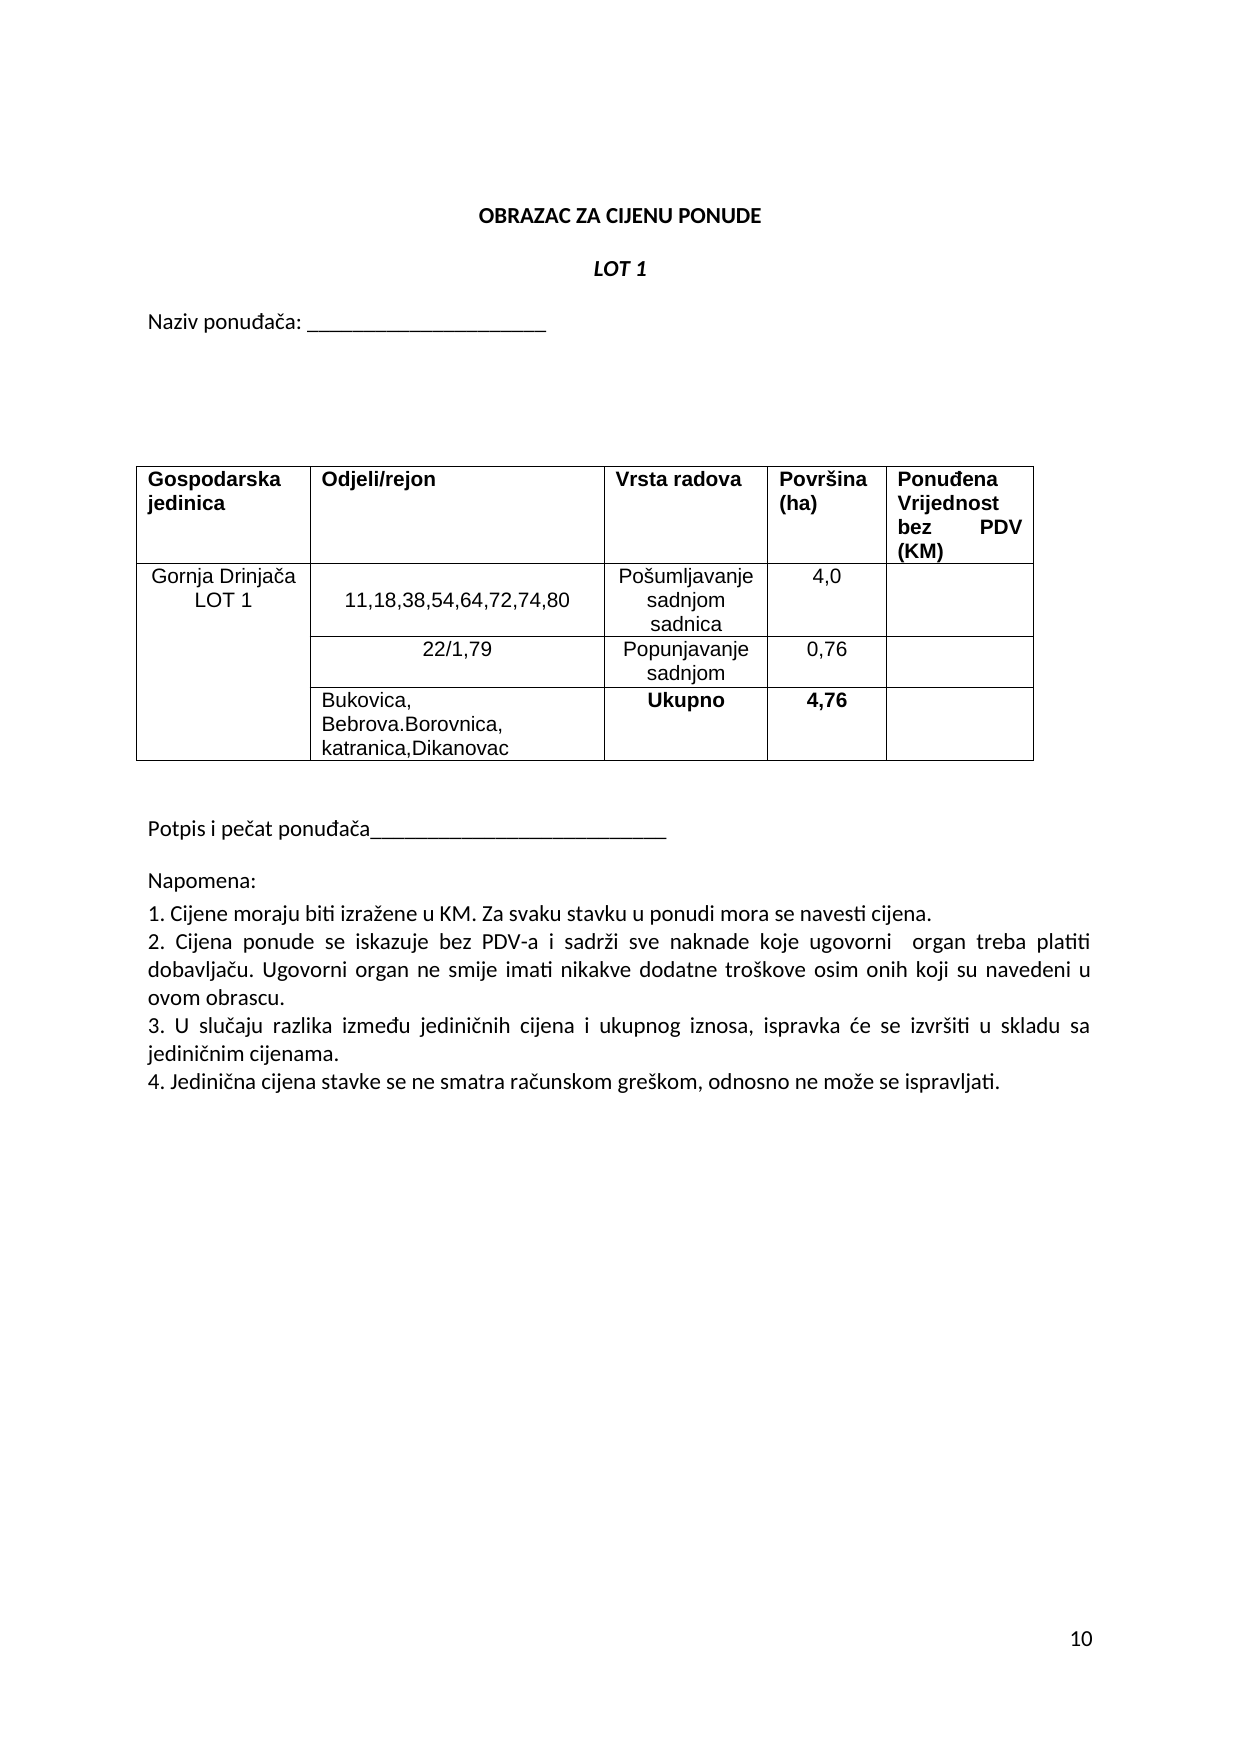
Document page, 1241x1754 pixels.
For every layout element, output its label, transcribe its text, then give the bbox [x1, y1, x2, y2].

table_cell Pošumljavanje sadnjom sadnica [605, 564, 767, 636]
table_header Gospodarska jedinica [137, 467, 310, 563]
table_cell 0,76 [768, 637, 886, 687]
table_cell [887, 637, 1033, 687]
table_header Površina (ha) [768, 467, 886, 563]
table_cell 4,0 [768, 564, 886, 636]
list 3. U slučaju razlika između jediničnih cijena i ukupnog iznosa, ispravka će se izvršiti u skladu sa jediničnim cijenama. [148, 1011, 1092, 1067]
list 2. Cijena ponude se iskazuje bez PDV-a i sadrži sve naknade koje ugovorni organ treba platiti dobavljaču. Ugovorni organ ne smije imati nikakve dodatne troškove osim onih koji su navedeni u ovom obrascu. [148, 927, 1092, 1011]
list 1. Cijene moraju biti izražene u KM. Za svaku stavku u ponudi mora se navesti cijena. [148, 899, 1092, 927]
list 4. Jedinična cijena stavke se ne smatra računskom greškom, odnosno ne može se ispravljati. [148, 1067, 1092, 1095]
table_cell [887, 688, 1033, 759]
text Naziv ponuđača: _____________________ [148, 307, 1092, 335]
text Potpis i pečat ponuđača__________________________ [148, 814, 1092, 842]
table_header Vrsta radova [605, 467, 767, 563]
table_cell Bukovica, Bebrova.Borovnica, katranica,Dikanovac [311, 688, 604, 759]
table_cell [887, 564, 1033, 636]
table_cell Ukupno [605, 688, 767, 759]
table_cell Gornja Drinjača LOT 1 [137, 564, 310, 759]
table_cell 11,18,38,54,64,72,74,80 [311, 564, 604, 636]
table_header Ponuđena Vrijednost bez PDV (KM) [887, 467, 1033, 563]
text OBRAZAC ZA CIJENU PONUDE [148, 201, 1092, 229]
text LOT 1 [148, 254, 1092, 282]
table_cell 22/1,79 [311, 637, 604, 687]
table_header Odjeli/rejon [311, 467, 604, 563]
table_cell Popunjavanje sadnjom [605, 637, 767, 687]
table_cell 4,76 [768, 688, 886, 759]
text Napomena: [148, 867, 891, 895]
